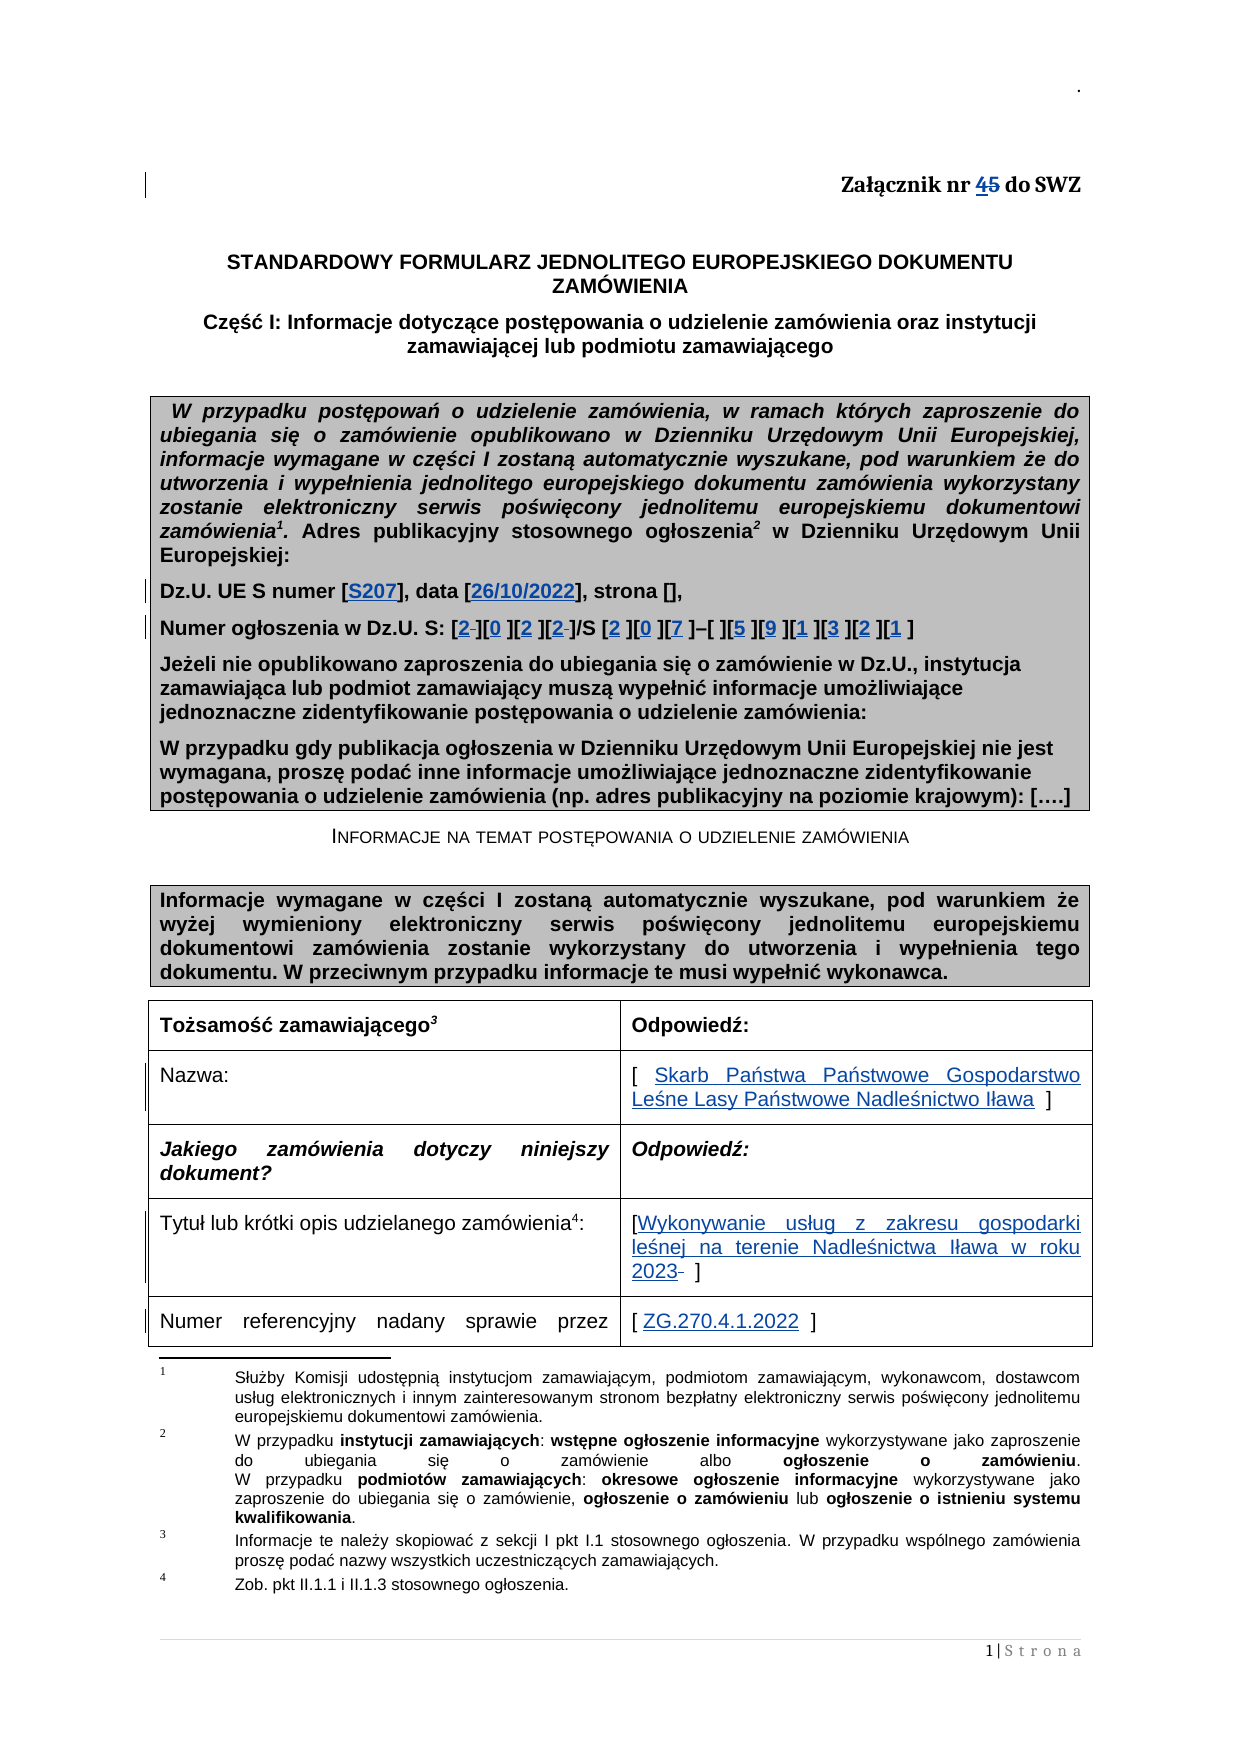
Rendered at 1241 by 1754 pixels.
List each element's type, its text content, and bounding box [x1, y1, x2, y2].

table_cell Odpowiedź: [621, 1125, 1092, 1198]
text Część I: Informacje dotyczące postępowania o udzielenie zamówienia oraz instytucji zamawiającej lub podmiotu zamawiającego [159, 310, 1081, 358]
text Informacje wymagane w części I zostaną automatycznie wyszukane, pod warunkiem że wyżej wymieniony elektroniczny serwis poświęcony jednolitemu europejskiemu dokumentowi zamówienia zostanie wykorzystany do utworzenia i wypełnienia tego dokumentu. W przeciwnym przypadku informacje te musi wypełnić wykonawca. [151, 886, 1089, 986]
text Załącznik nr do SWZ [159, 172, 1081, 198]
table_cell Nazwa: [149, 1051, 620, 1124]
table_cell [ ] [621, 1051, 1092, 1124]
text Informacje na temat postępowania o udzielenie zamówienia [159, 824, 1081, 848]
text Dz.U. UE S numer [], data [], strona [], [151, 576, 1089, 603]
text W przypadku postępowań o udzielenie zamówienia, w ramach których zaproszenie do ubiegania się o zamówienie opublikowano w Dzienniku Urzędowym Unii Europejskiej, informacje wymagane w części I zostaną automatycznie wyszukane, pod warunkiem że do utworzenia i wypełnienia jednolitego europejskiego dokumentu zamówienia wykorzystany zostanie elektroniczny serwis poświęcony jednolitemu europejskiemu dokumentowi zamówienia. Adres publikacyjny stosownego ogłoszenia w Dzienniku Urzędowym Unii Europejskiej: [151, 397, 1089, 566]
table_header Tożsamość zamawiającego [149, 1001, 620, 1050]
text Numer ogłoszenia w Dz.U. S: [][ ][ ][]/S [ ][ ][ ]–[ ][ ][ ][ ][ ][ ][ ] [151, 612, 1089, 639]
text Standardowy formularz jednolitego europejskiego dokumentu zamówienia [159, 250, 1081, 298]
table_header Odpowiedź: [621, 1001, 1092, 1050]
text Jeżeli nie opublikowano zaproszenia do ubiegania się o zamówienie w Dz.U., instytucja zamawiająca lub podmiot zamawiający muszą wypełnić informacje umożliwiające jednoznaczne zidentyfikowanie postępowania o udzielenie zamówienia: [151, 649, 1089, 724]
table_cell [ ] [621, 1199, 1092, 1296]
table_cell Tytuł lub krótki opis udzielanego zamówienia: [149, 1199, 620, 1296]
text W przypadku gdy publikacja ogłoszenia w Dzienniku Urzędowym Unii Europejskiej nie jest wymagana, proszę podać inne informacje umożliwiające jednoznaczne zidentyfikowanie postępowania o udzielenie zamówienia (np. adres publikacyjny na poziomie krajowym): [….] [151, 733, 1089, 810]
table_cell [149, 1297, 620, 1346]
table_cell Jakiego zamówienia dotyczy niniejszy dokument? [149, 1125, 620, 1198]
table_cell [ ] [621, 1297, 1092, 1346]
